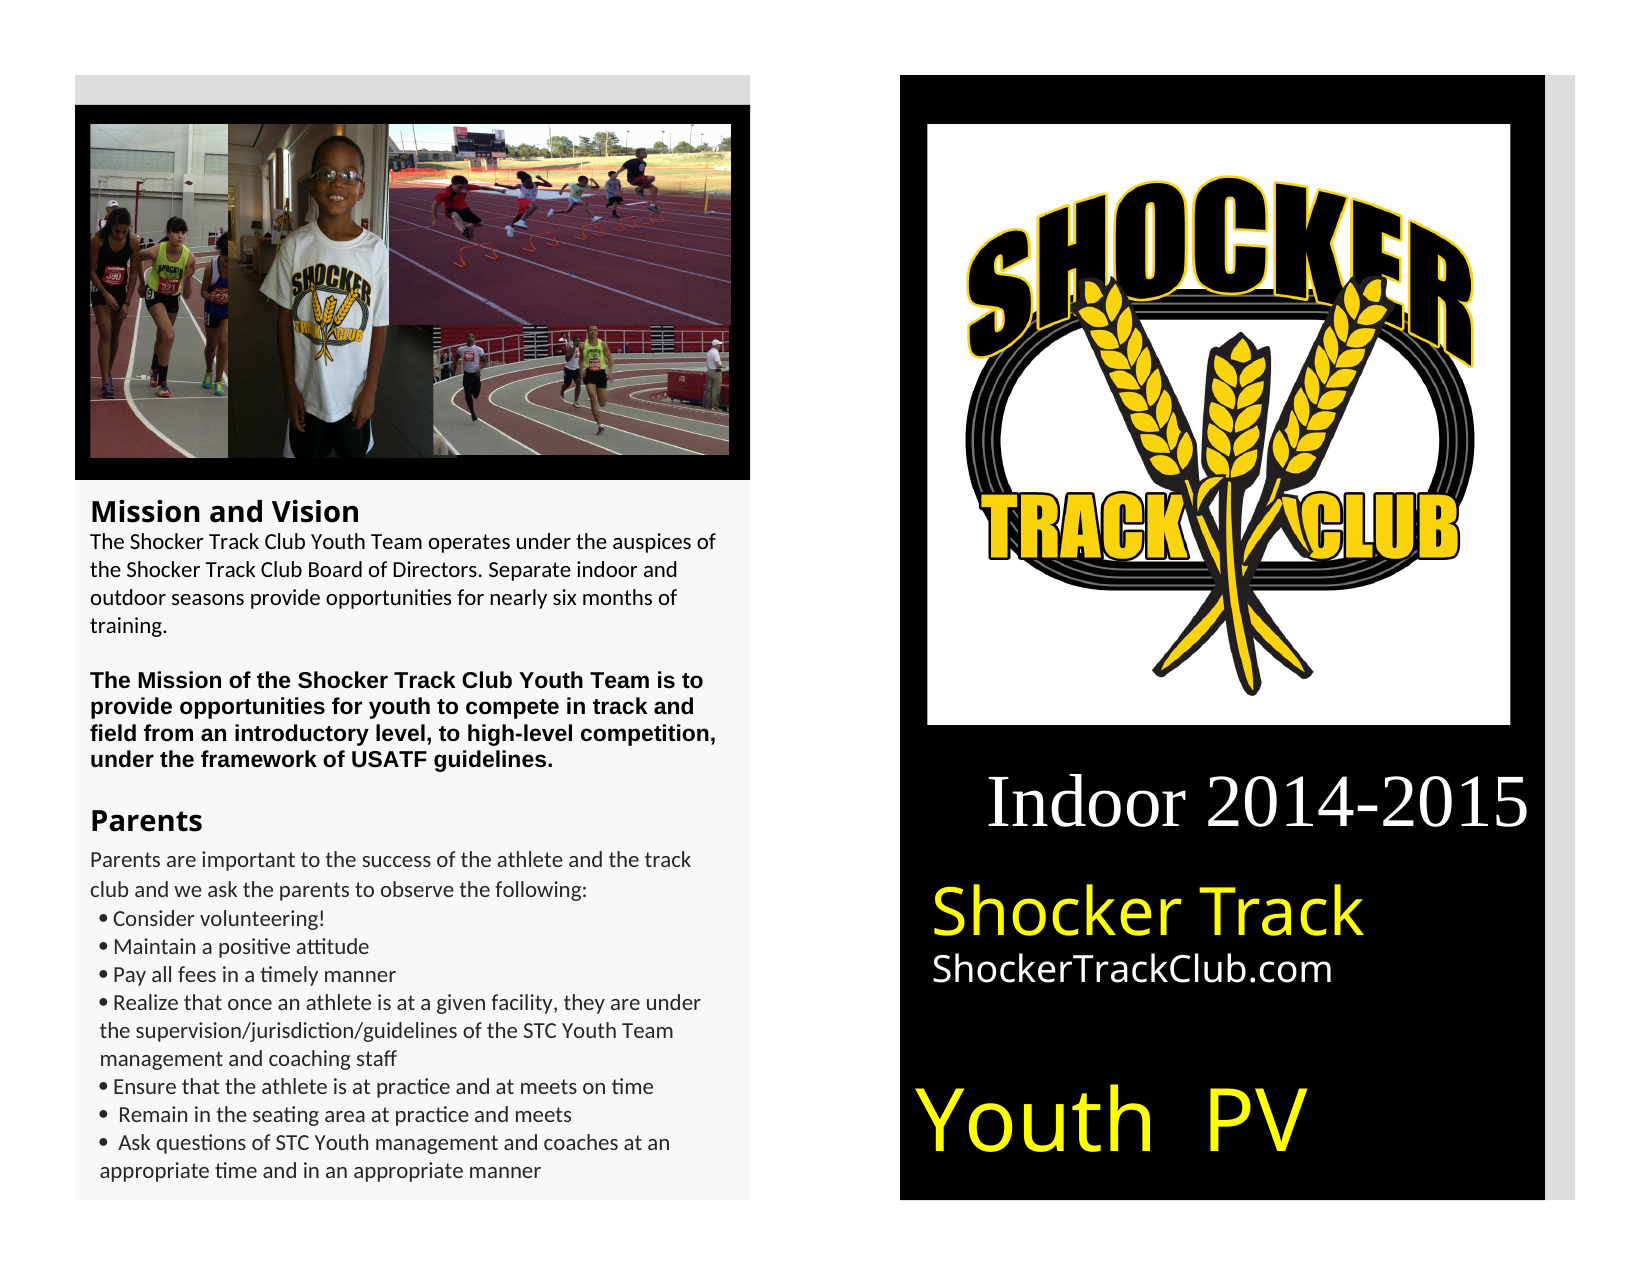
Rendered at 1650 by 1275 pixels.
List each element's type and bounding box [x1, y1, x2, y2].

picture [90, 124, 731, 458]
picture [927, 124, 1510, 724]
